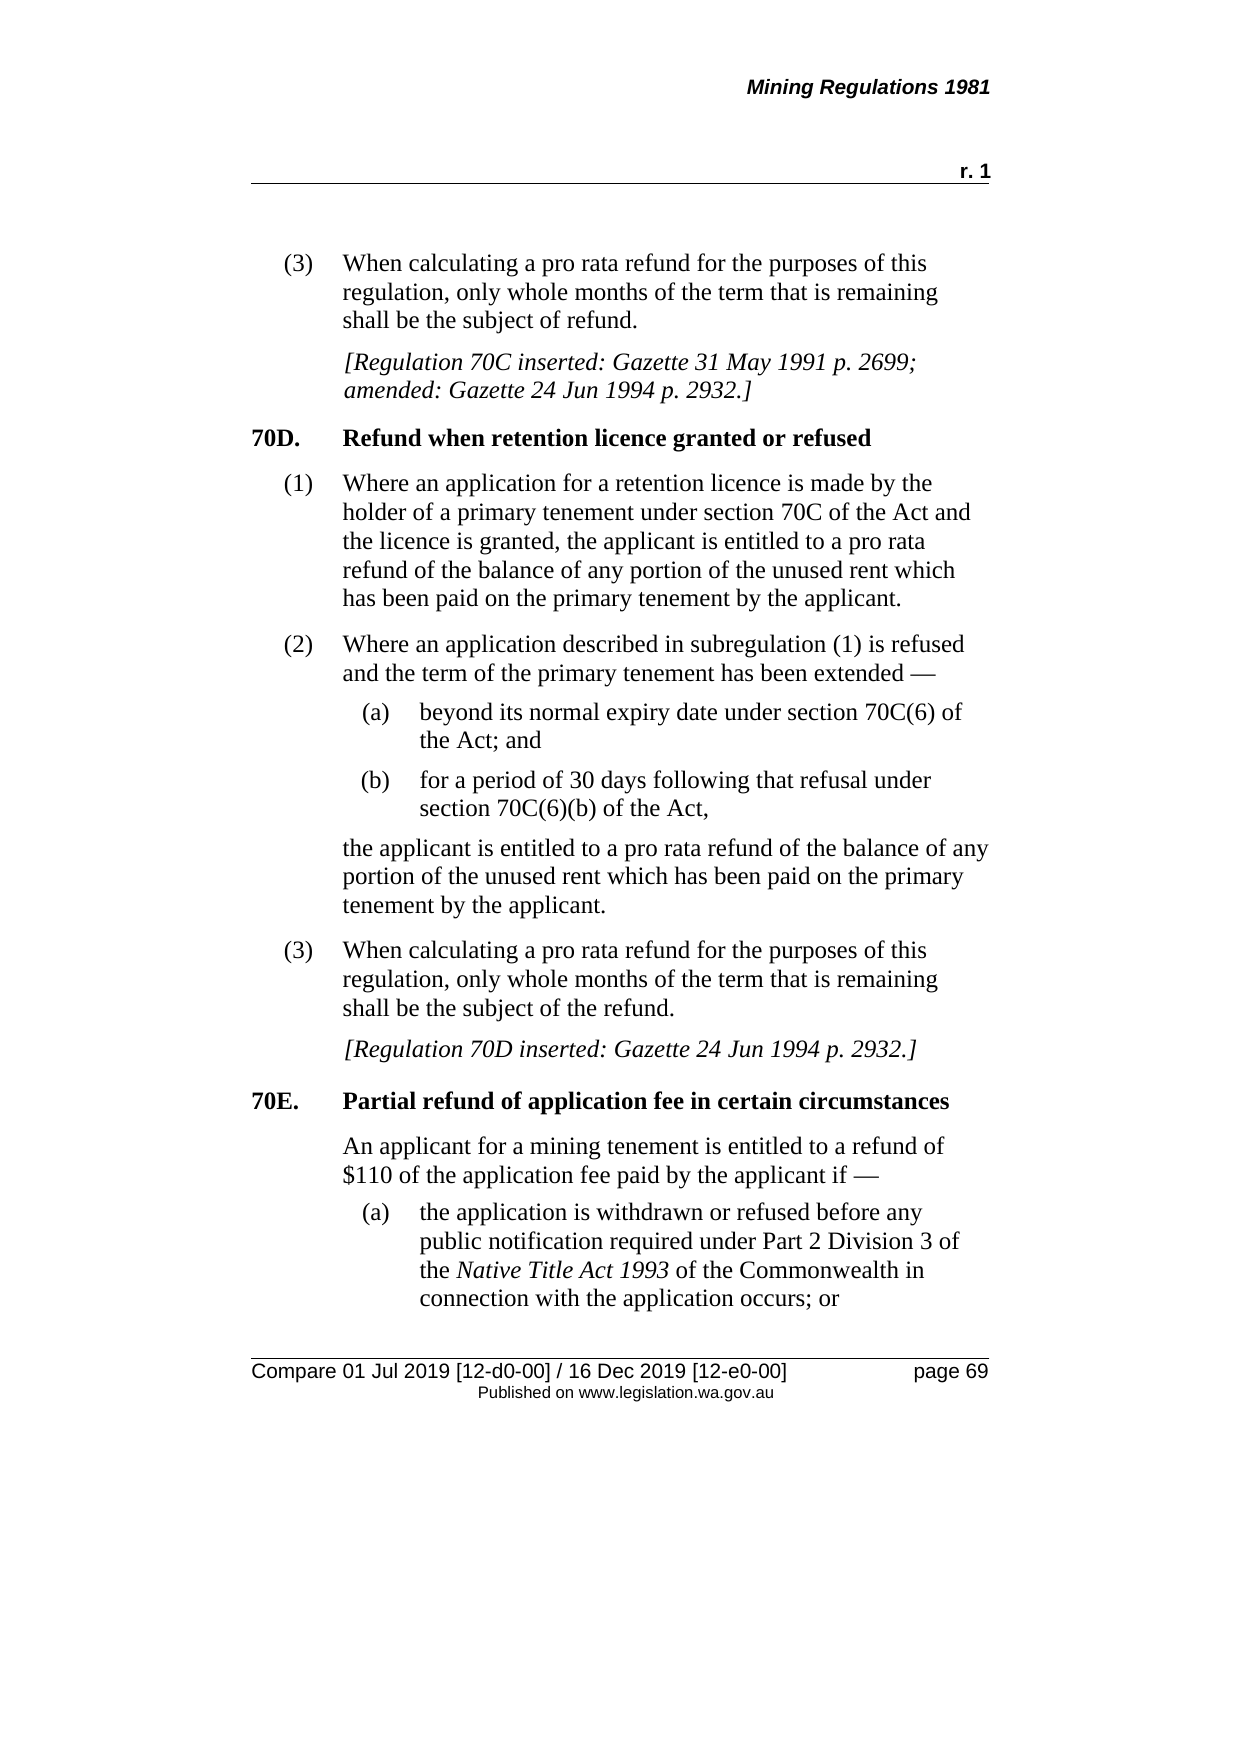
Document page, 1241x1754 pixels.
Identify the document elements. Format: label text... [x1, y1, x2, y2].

text (a) beyond its normal expiry date under section 70C(6) of the Act; and [251, 697, 989, 754]
text (a) the application is withdrawn or refused before any public notification required under Part 2 Division 3 of the Native Title Act 1993 of the Commonwealth in connection with the application occurs; or [251, 1197, 989, 1312]
text the applicant is entitled to a pro rata refund of the balance of any portion of the unused rent which has been paid on the primary tenement by the applicant. [251, 833, 989, 919]
text [Regulation 70C inserted: Gazette 31 May 1991 p. 2699; amended: Gazette 24 Jun 1994 p. 2932.] [251, 347, 989, 404]
text (3) When calculating a pro rata refund for the purposes of this regulation, only whole months of the term that is remaining shall be the subject of the refund. [251, 936, 989, 1022]
text [Regulation 70D inserted: Gazette 24 Jun 1994 p. 2932.] [251, 1034, 989, 1063]
subtitle 70E. Partial refund of application fee in certain circumstances [251, 1086, 989, 1115]
text (b) for a period of 30 days following that refusal under section 70C(6)(b) of the Act, [251, 765, 989, 822]
subtitle 70D. Refund when retention licence granted or refused [251, 423, 989, 452]
text (2) Where an application described in subregulation (1) is refused and the term of the primary tenement has been extended — [251, 629, 989, 686]
text (1) Where an application for a retention licence is made by the holder of a primary tenement under section 70C of the Act and the licence is granted, the applicant is entitled to a pro rata refund of the balance of any portion of the unused rent which has been paid on the primary tenement by the applicant. [251, 468, 989, 612]
text (3) When calculating a pro rata refund for the purposes of this regulation, only whole months of the term that is remaining shall be the subject of refund. [251, 248, 989, 334]
text An applicant for a mining tenement is entitled to a refund of $110 of the application fee paid by the applicant if — [251, 1131, 989, 1189]
